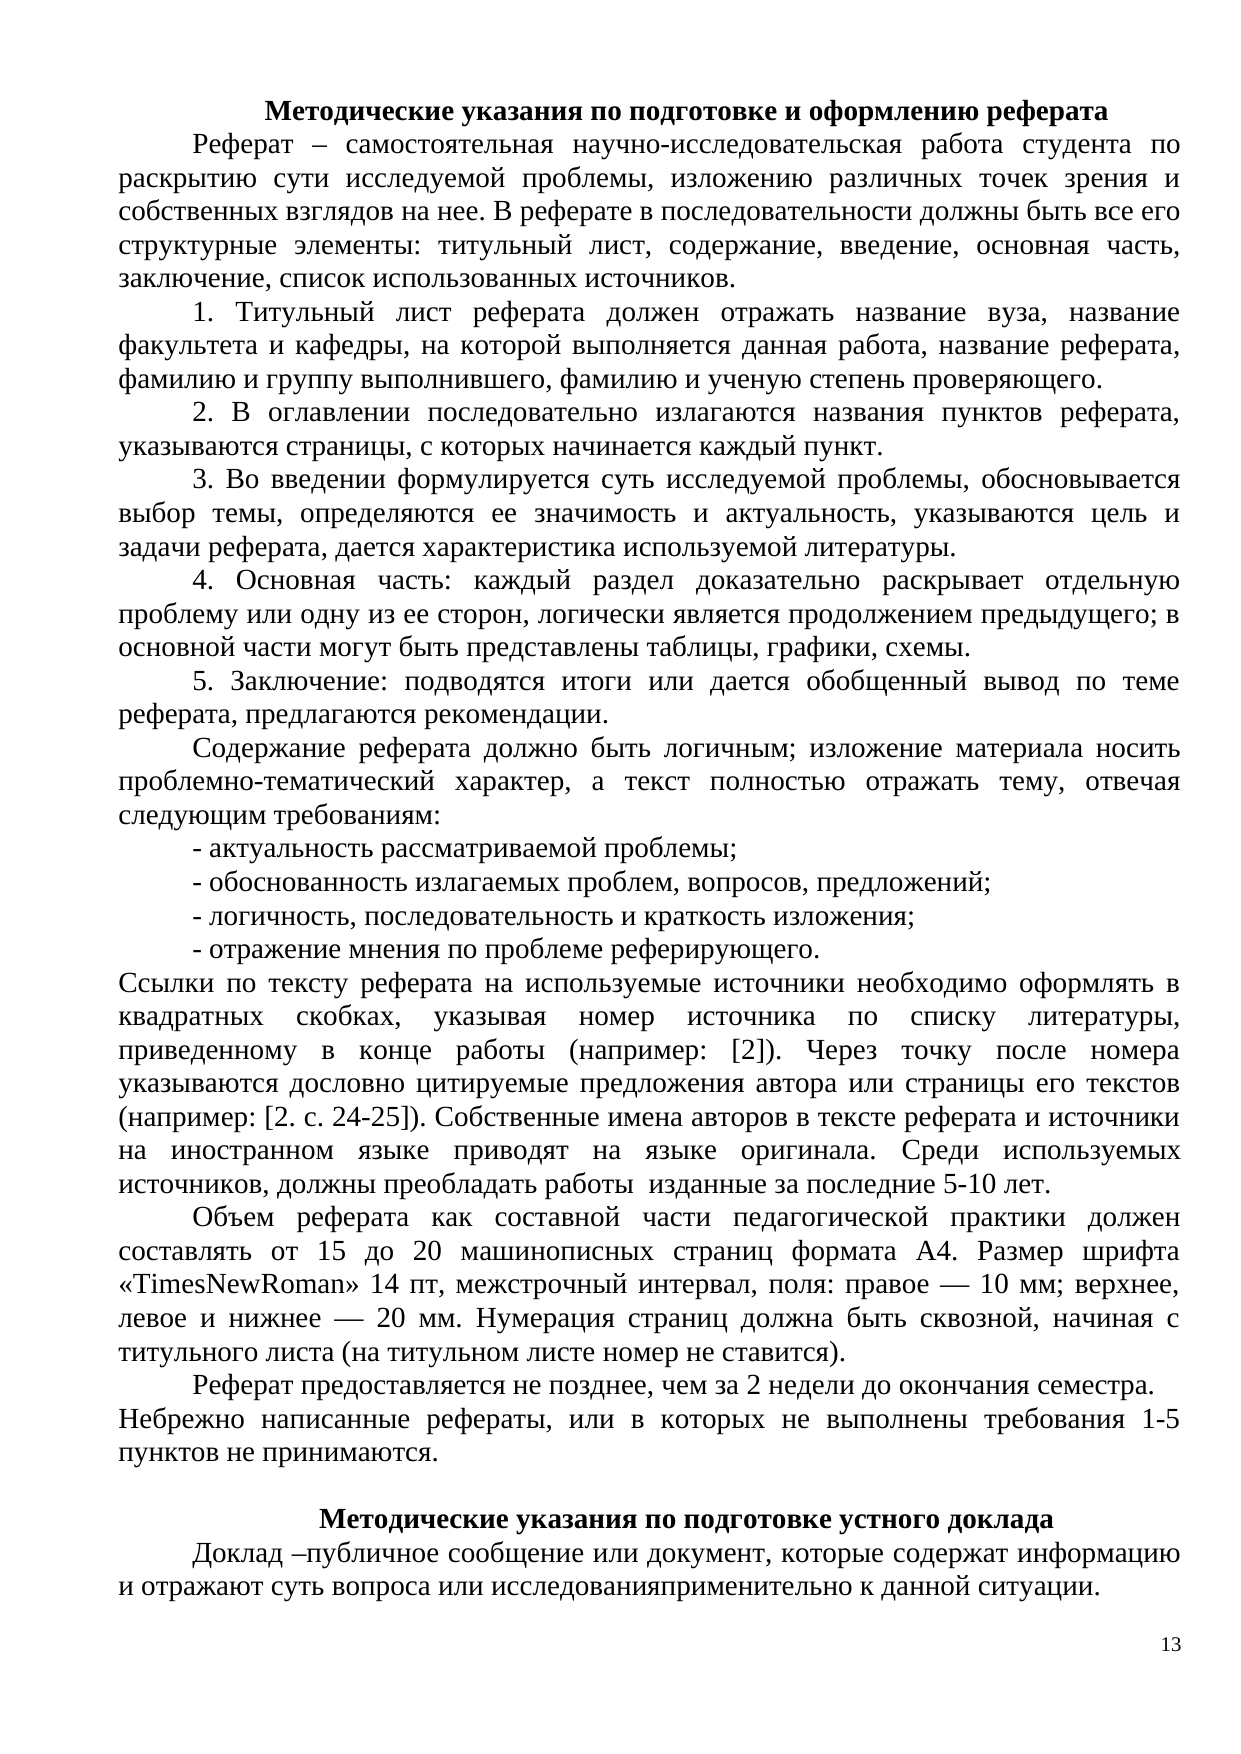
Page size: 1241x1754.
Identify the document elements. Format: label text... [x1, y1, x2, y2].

text Небрежно написанные рефераты, или в которых не выполнены требования 1-5 пунктов не принимаются. [118, 1401, 1181, 1468]
text 2. В оглавлении последовательно излагаются названия пунктов реферата, указываются страницы, с которых начинается каждый пункт. [118, 394, 1181, 462]
text - отражение мнения по проблеме реферирующего. [118, 931, 1181, 965]
text 1. Титульный лист реферата должен отражать название вуза, название факультета и кафедры, на которой выполняется данная работа, название реферата, фамилию и группу выполнившего, фамилию и ученую степень проверяющего. [118, 294, 1181, 394]
text Реферат – самостоятельная научно-исследовательская работа студента по раскрытию сути исследуемой проблемы, изложению различных точек зрения и собственных взглядов на нее. В реферате в последовательности должны быть все его структурные элементы: титульный лист, содержание, введение, основная часть, заключение, список использованных источников. [118, 126, 1181, 294]
text - обоснованность излагаемых проблем, вопросов, предложений; [118, 864, 1181, 898]
text Ссылки по тексту реферата на используемые источники необходимо оформлять в квадратных скобках, указывая номер источника по списку литературы, приведенному в конце работы (например: [2]). Через точку после номера указываются дословно цитируемые предложения автора или страницы его текстов (например: [2. с. 24-25]). Собственные имена авторов в тексте реферата и источники на иностранном языке приводят на языке оригинала. Среди используемых источников, должны преобладать работы изданные за последние 5-10 лет. [118, 965, 1181, 1199]
text 5. Заключение: подводятся итоги или дается обобщенный вывод по теме реферата, предлагаются рекомендации. [118, 663, 1181, 730]
text Реферат предоставляется не позднее, чем за 2 недели до окончания семестра. [118, 1367, 1181, 1401]
text Методические указания по подготовке устного доклада [118, 1501, 1181, 1535]
text - логичность, последовательность и краткость изложения; [118, 898, 1181, 931]
text Методические указания по подготовке и оформлению реферата [118, 93, 1181, 126]
text 4. Основная часть: каждый раздел доказательно раскрывает отдельную проблему или одну из ее сторон, логически является продолжением предыдущего; в основной части могут быть представлены таблицы, графики, схемы. [118, 562, 1181, 663]
text Содержание реферата должно быть логичным; изложение материала носить проблемно-тематический характер, а текст полностью отражать тему, отвечая следующим требованиям: [118, 730, 1181, 831]
text Доклад –публичное сообщение или документ, которые содержат информацию и отражают суть вопроса или исследованияприменительно к данной ситуации. [118, 1535, 1181, 1602]
text Объем реферата как составной части педагогической практики должен составлять от 15 до 20 машинописных страниц формата А4. Размер шрифта «TimesNewRoman» 14 пт, межстрочный интервал, поля: правое — ; верхнее, левое и нижнее — . Нумерация страниц должна быть сквозной, начиная с титульного листа (на титульном листе номер не ставится). [118, 1199, 1181, 1367]
text - актуальность рассматриваемой проблемы; [118, 831, 1181, 864]
text 3. Во введении формулируется суть исследуемой проблемы, обосновывается выбор темы, определяются ее значимость и актуальность, указываются цель и задачи реферата, дается характеристика используемой литературы. [118, 462, 1181, 562]
